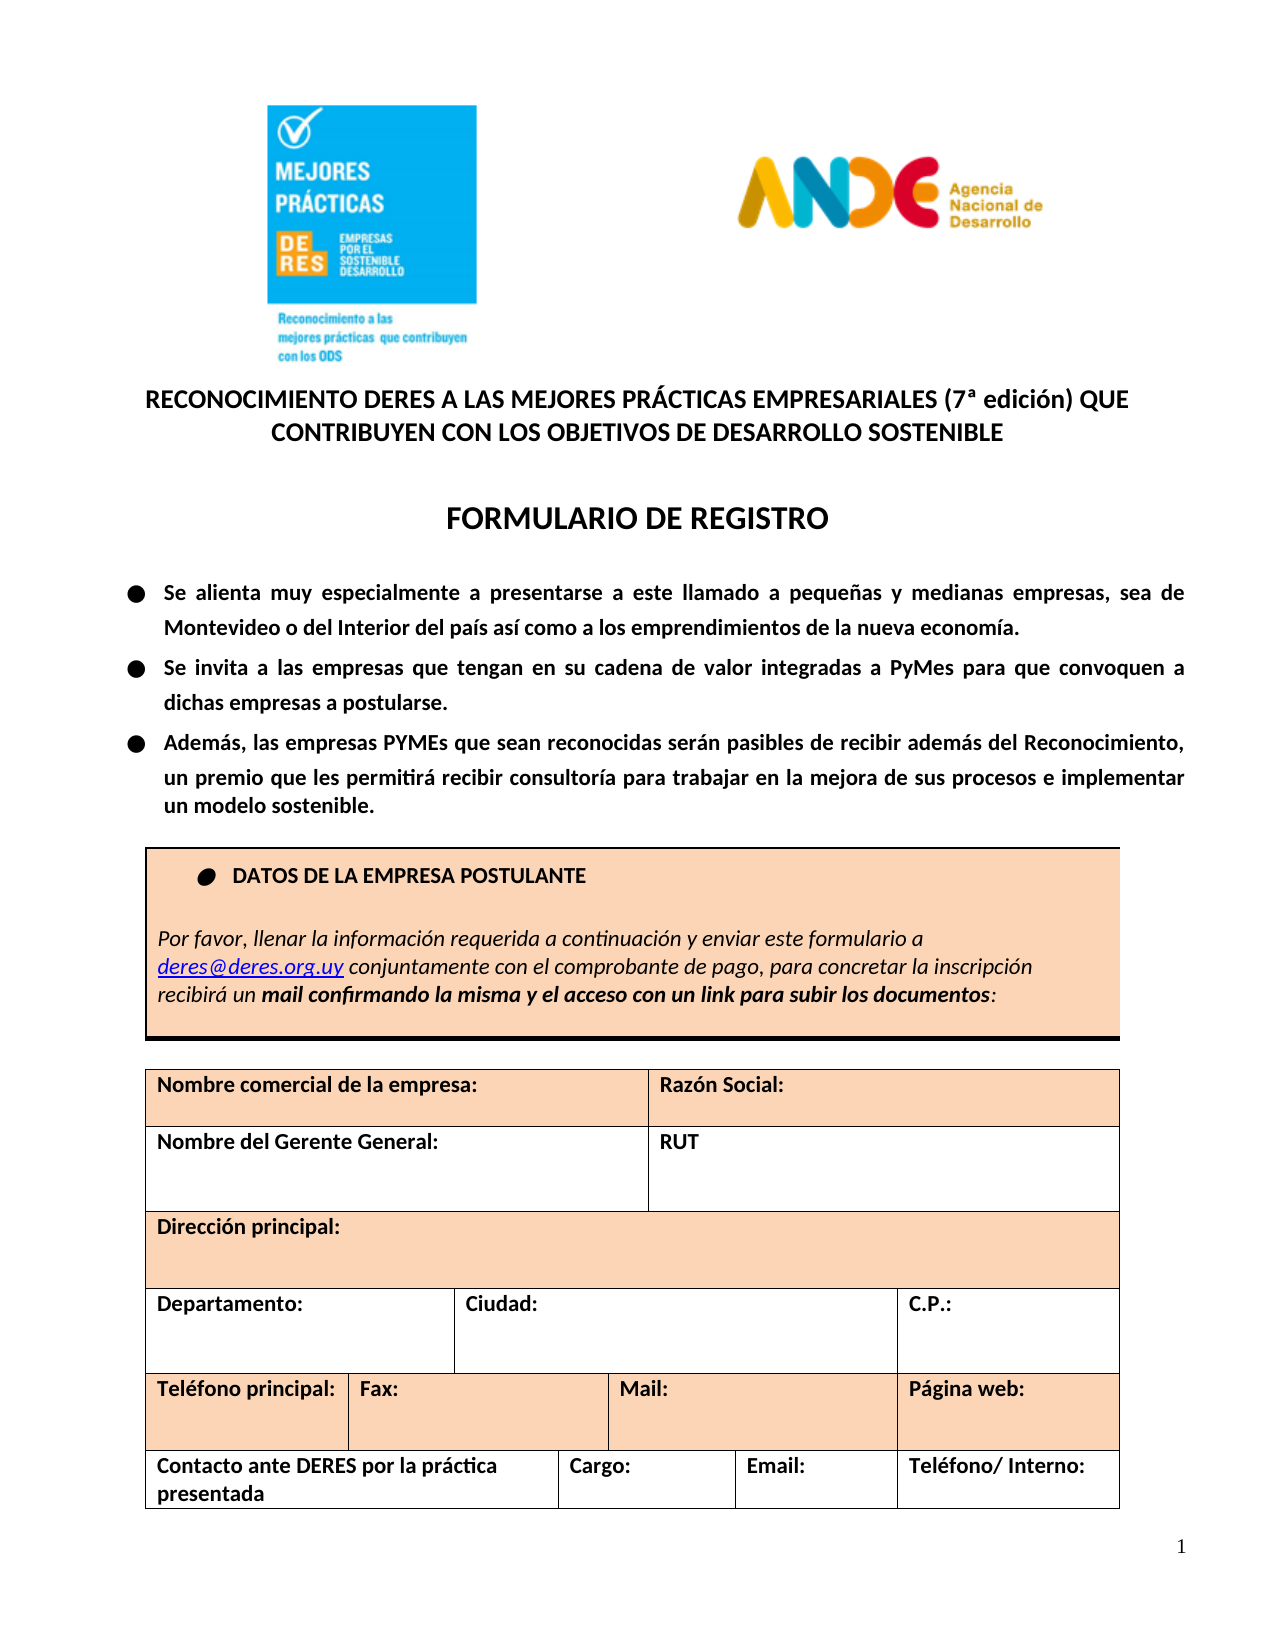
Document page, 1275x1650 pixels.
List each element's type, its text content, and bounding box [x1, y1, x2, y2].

table_cell Teléfono/ Interno: [898, 1451, 1119, 1507]
table_cell Fax: [349, 1374, 608, 1450]
text FORMULARIO DE REGISTRO [89, 497, 1186, 538]
picture [194, 70, 1081, 382]
table_header Razón Social: [649, 1070, 1119, 1126]
table_cell Mail: [609, 1374, 897, 1450]
list Se invita a las empresas que tengan en su cadena de valor integradas a PyMes para que convoquen a dichas empresas a postularse. [126, 641, 1186, 716]
table_cell Ciudad: [455, 1289, 897, 1373]
table_header DATOS DE LA EMPRESA POSTULANTE Por favor, llenar la información requerida a continuación y enviar este formulario a deres@deres.org.uy conjuntamente con el comprobante de pago, para concretar la inscripción recibirá un mail confirmando la misma y el acceso con un link para subir los documentos: [147, 849, 1120, 1036]
table_cell C.P.: [898, 1289, 1119, 1373]
table_cell Dirección principal: [146, 1212, 1119, 1288]
list Además, las empresas PYMEs que sean reconocidas serán pasibles de recibir además del Reconocimiento, un premio que les permitirá recibir consultoría para trabajar en la mejora de sus procesos e implementar un modelo sostenible. [126, 716, 1186, 819]
table_cell Departamento: [146, 1289, 454, 1373]
table_cell Teléfono principal: [146, 1374, 348, 1450]
table_cell RUT [649, 1127, 1119, 1211]
table_cell Página web: [898, 1374, 1119, 1450]
table_cell Nombre del Gerente General: [146, 1127, 648, 1211]
table_cell Cargo: [559, 1451, 735, 1507]
table_cell Contacto ante DERES por la práctica presentada Nombre: [146, 1451, 558, 1507]
table_header Nombre comercial de la empresa: [146, 1070, 648, 1126]
list Se alienta muy especialmente a presentarse a este llamado a pequeñas y medianas empresas, sea de Montevideo o del Interior del país así como a los emprendimientos de la nueva economía. [126, 566, 1186, 641]
table_cell Email: [736, 1451, 897, 1507]
